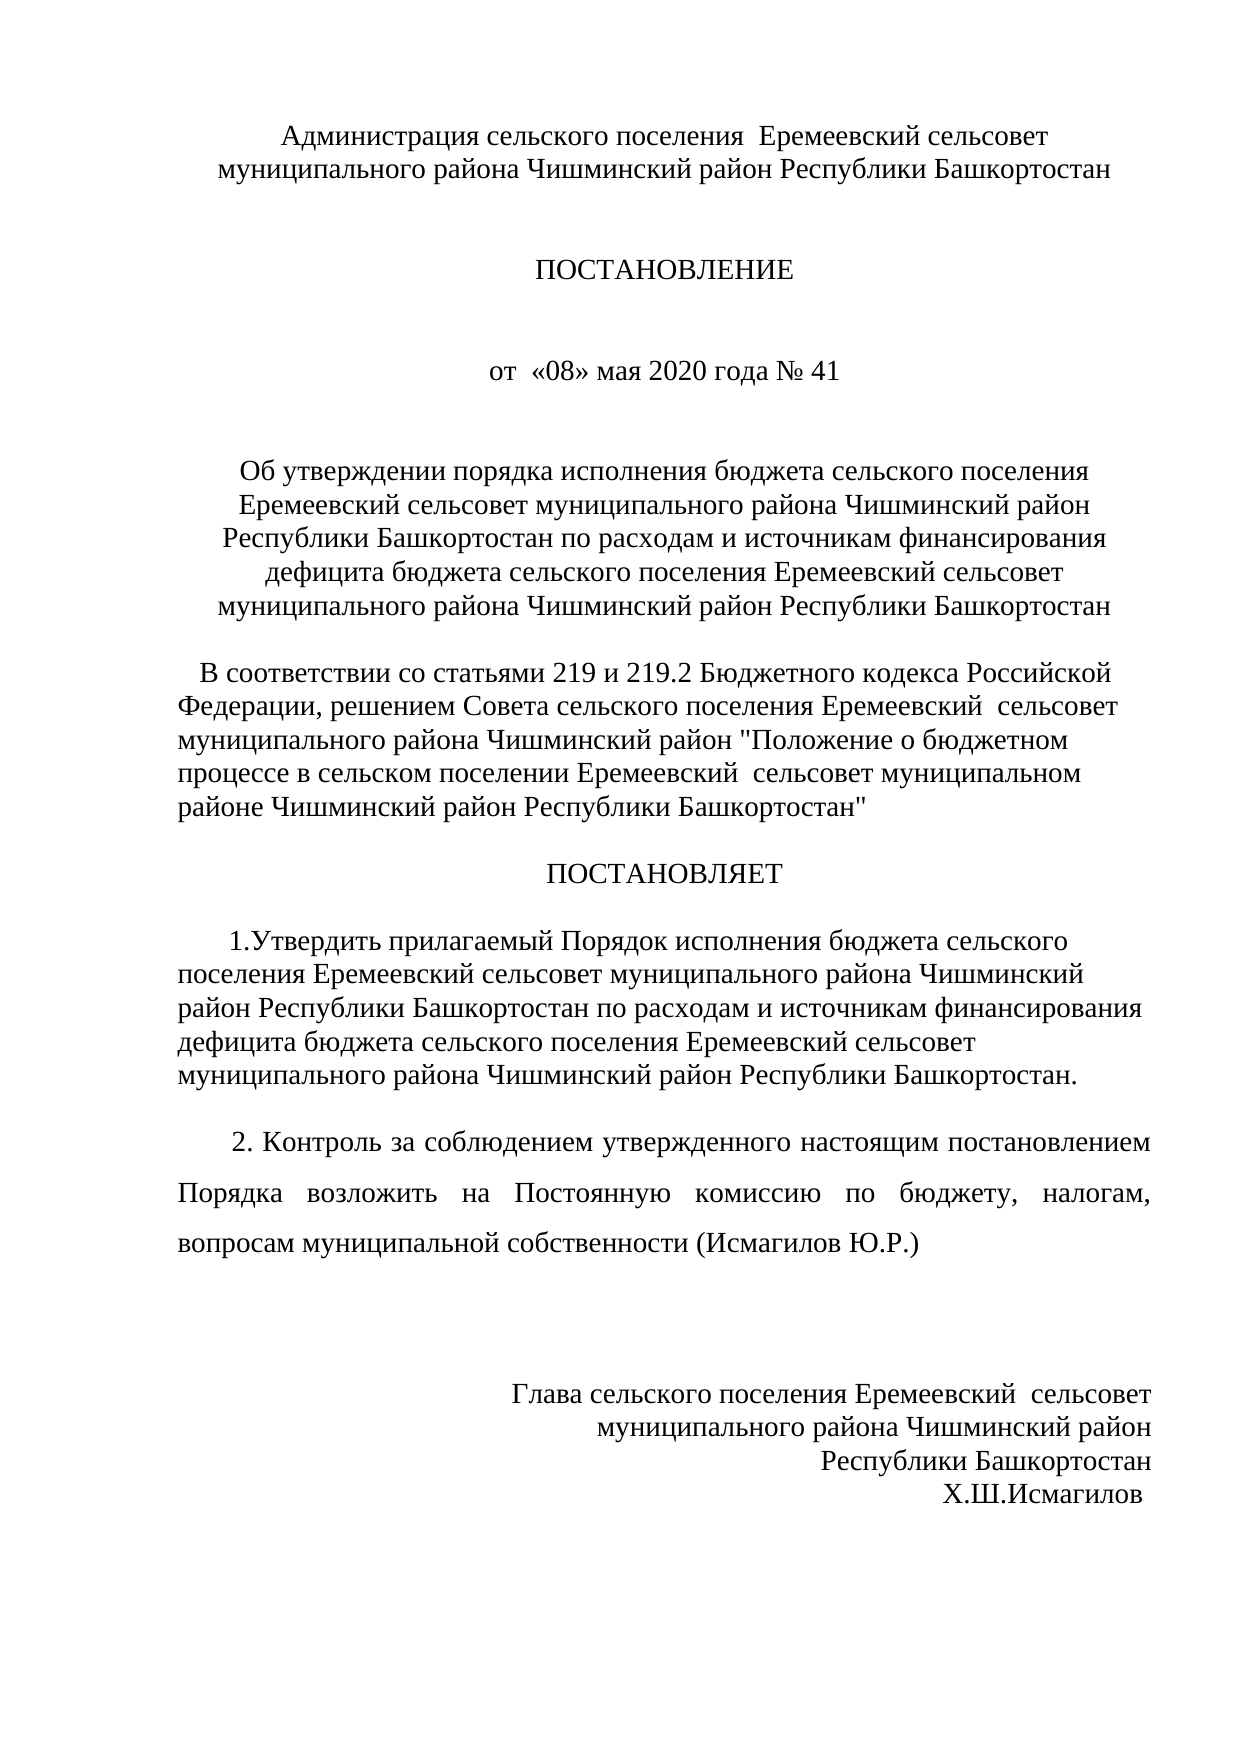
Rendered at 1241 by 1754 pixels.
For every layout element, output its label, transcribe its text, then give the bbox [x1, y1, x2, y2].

text Администрация сельского поселения Еремеевский сельсовет муниципального района Чишминский район Республики Башкортостан [177, 118, 1152, 185]
text Глава сельского поселения Еремеевский сельсовет [177, 1376, 1152, 1409]
text В соответствии со статьями 219 и 219.2 Бюджетного кодекса Российской Федерации, решением Совета сельского поселения Еремеевский сельсовет муниципального района Чишминский район "Положение о бюджетном процессе в сельском поселении Еремеевский сельсовет муниципальном районе Чишминский район Республики Башкортостан" [177, 655, 1152, 822]
text Х.Ш.Исмагилов [914, 1477, 1143, 1510]
text ПОСТАНОВЛЯЕТ [177, 856, 1152, 889]
text ПОСТАНОВЛЕНИЕ [177, 252, 1152, 286]
text муниципального района Чишминский район [177, 1409, 1152, 1443]
text 2. Контроль за соблюдением утвержденного настоящим постановлением Порядка возложить на Постоянную комиссию по бюджету, налогам, вопросам муниципальной собственности (Исмагилов Ю.Р.) [177, 1124, 1152, 1258]
text 1.Утвердить прилагаемый Порядок исполнения бюджета сельского поселения Еремеевский сельсовет муниципального района Чишминский район Республики Башкортостан по расходам и источникам финансирования дефицита бюджета сельского поселения Еремеевский сельсовет муниципального района Чишминский район Республики Башкортостан. [177, 923, 1152, 1091]
text Об утверждении порядка исполнения бюджета сельского поселения Еремеевский сельсовет муниципального района Чишминский район Республики Башкортостан по расходам и источникам финансирования дефицита бюджета сельского поселения Еремеевский сельсовет муниципального района Чишминский район Республики Башкортостан [177, 453, 1152, 621]
text Республики Башкортостан [177, 1443, 1152, 1477]
text от «08» мая 2020 года № 41 [177, 353, 1152, 386]
